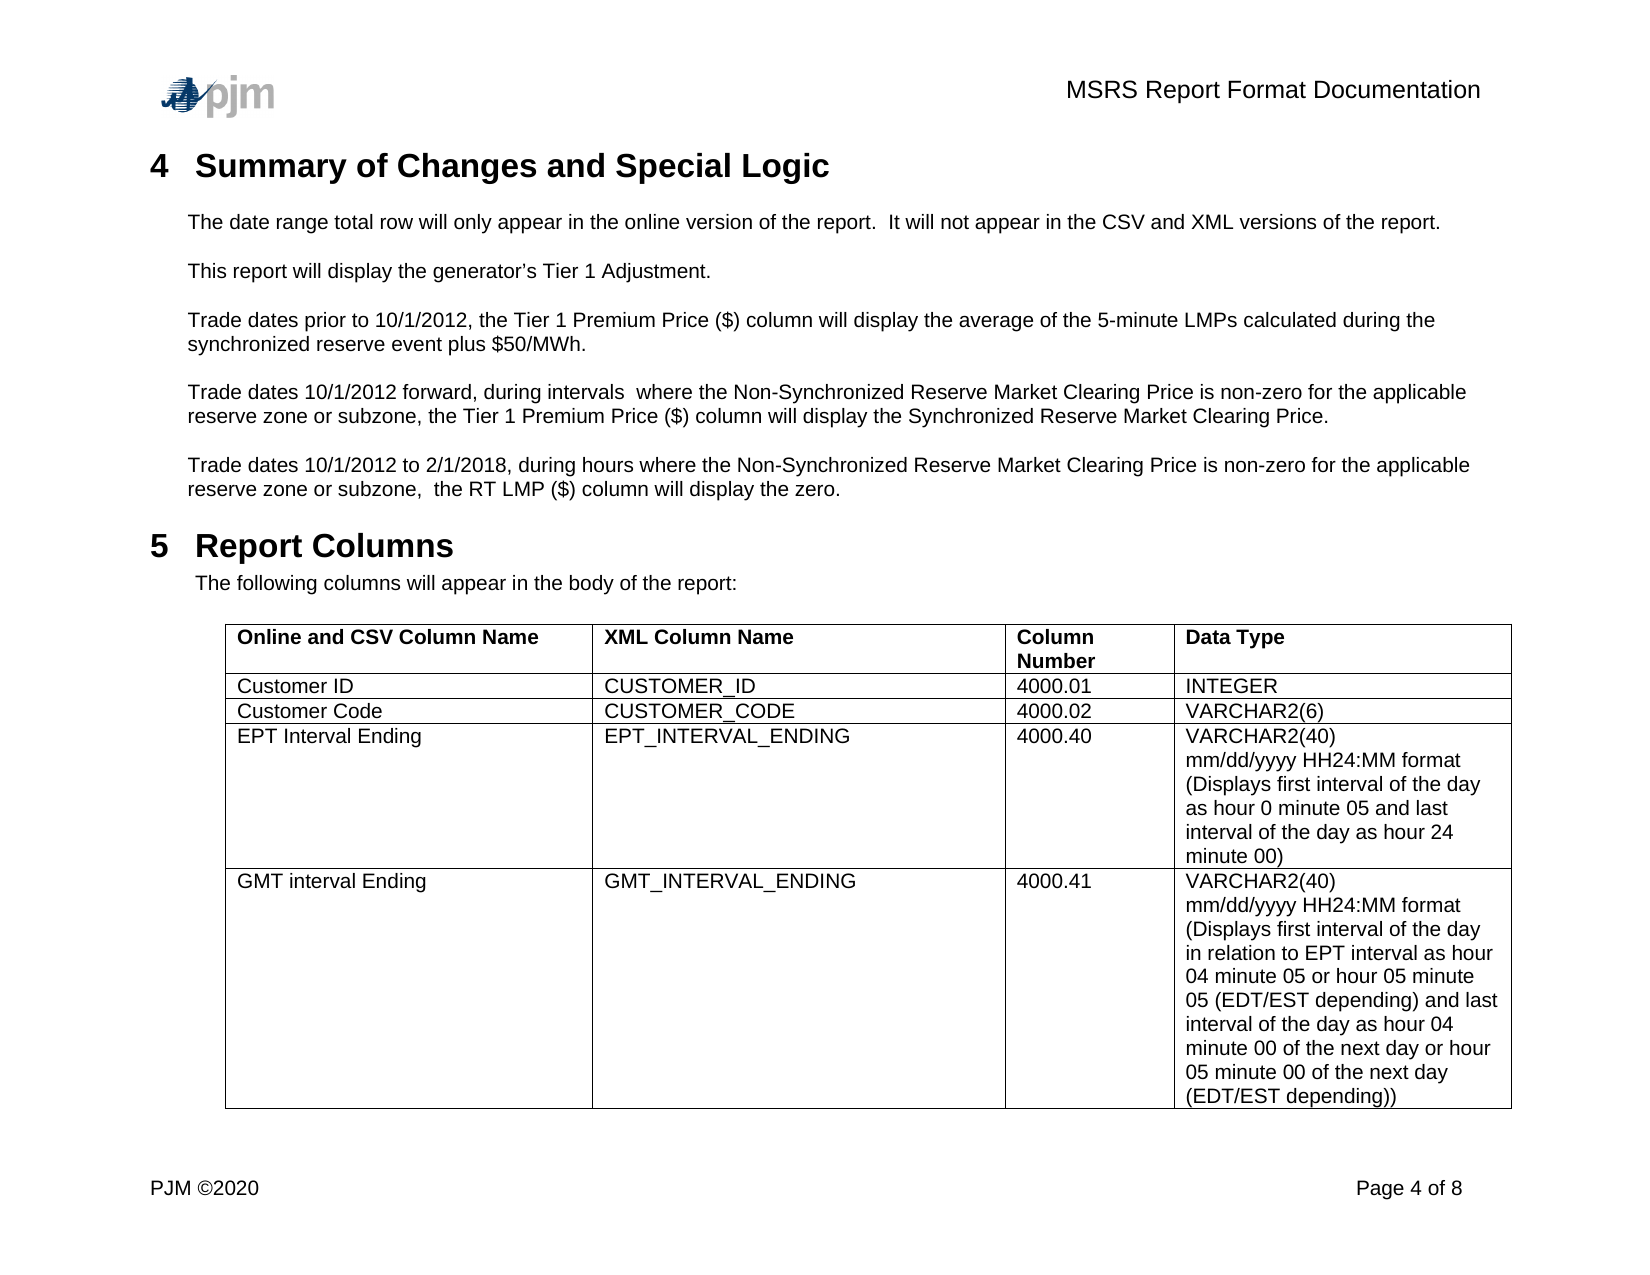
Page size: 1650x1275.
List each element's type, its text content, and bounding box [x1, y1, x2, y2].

table_cell EPT_INTERVAL_ENDING [593, 724, 1005, 867]
list This report will display the generator’s Tier 1 Adjustment. [187, 258, 1500, 282]
table_header XML Column Name [593, 625, 1005, 673]
table_cell GMT_INTERVAL_ENDING [593, 869, 1005, 1108]
table_cell CUSTOMER_ID [593, 674, 1005, 698]
table_cell 4000.01 [1006, 674, 1174, 698]
table_cell VARCHAR2(40) mm/dd/yyyy HH24:MM format (Displays first interval of the day in relation to EPT interval as hour 04 minute 05 or hour 05 minute 05 (EDT/EST depending) and last interval of the day as hour 04 minute 00 of the next day or hour 05 minute 00 of the next day (EDT/EST depending)) [1175, 869, 1511, 1108]
list Trade dates 10/1/2012 forward, during intervals where the Non-Synchronized Reserve Market Clearing Price is non-zero for the applicable reserve zone or subzone, the Tier 1 Premium Price ($) column will display the Synchronized Reserve Market Clearing Price. [187, 380, 1500, 428]
table_cell 4000.40 [1006, 724, 1174, 867]
table_cell EPT Interval Ending [226, 724, 592, 867]
table_cell Customer ID [226, 674, 592, 698]
text The following columns will appear in the body of the report: [195, 571, 1500, 595]
table_cell VARCHAR2(6) [1175, 699, 1511, 723]
table_cell GMT interval Ending [226, 869, 592, 1108]
table_cell VARCHAR2(40) mm/dd/yyyy HH24:MM format (Displays first interval of the day as hour 0 minute 05 and last interval of the day as hour 24 minute 00) [1175, 724, 1511, 867]
list The date range total row will only appear in the online version of the report. It will not appear in the CSV and XML versions of the report. [187, 209, 1500, 233]
table_cell Customer Code [226, 699, 592, 723]
table_header Column Number [1006, 625, 1174, 673]
table_cell 4000.41 [1006, 869, 1174, 1108]
table_header Online and CSV Column Name [226, 625, 592, 673]
subtitle Summary of Changes and Special Logic [150, 146, 1500, 184]
table_cell CUSTOMER_CODE [593, 699, 1005, 723]
table_header Data Type [1175, 625, 1511, 673]
subtitle Report Columns [150, 526, 1500, 565]
table_cell 4000.02 [1006, 699, 1174, 723]
picture [161, 75, 274, 118]
list Trade dates 10/1/2012 to 2/1/2018, during hours where the Non-Synchronized Reserve Market Clearing Price is non-zero for the applicable reserve zone or subzone, the RT LMP ($) column will display the zero. [187, 453, 1500, 501]
table_cell INTEGER [1175, 674, 1511, 698]
list Trade dates prior to 10/1/2012, the Tier 1 Premium Price ($) column will display the average of the 5-minute LMPs calculated during the synchronized reserve event plus $50/MWh. [187, 307, 1500, 355]
